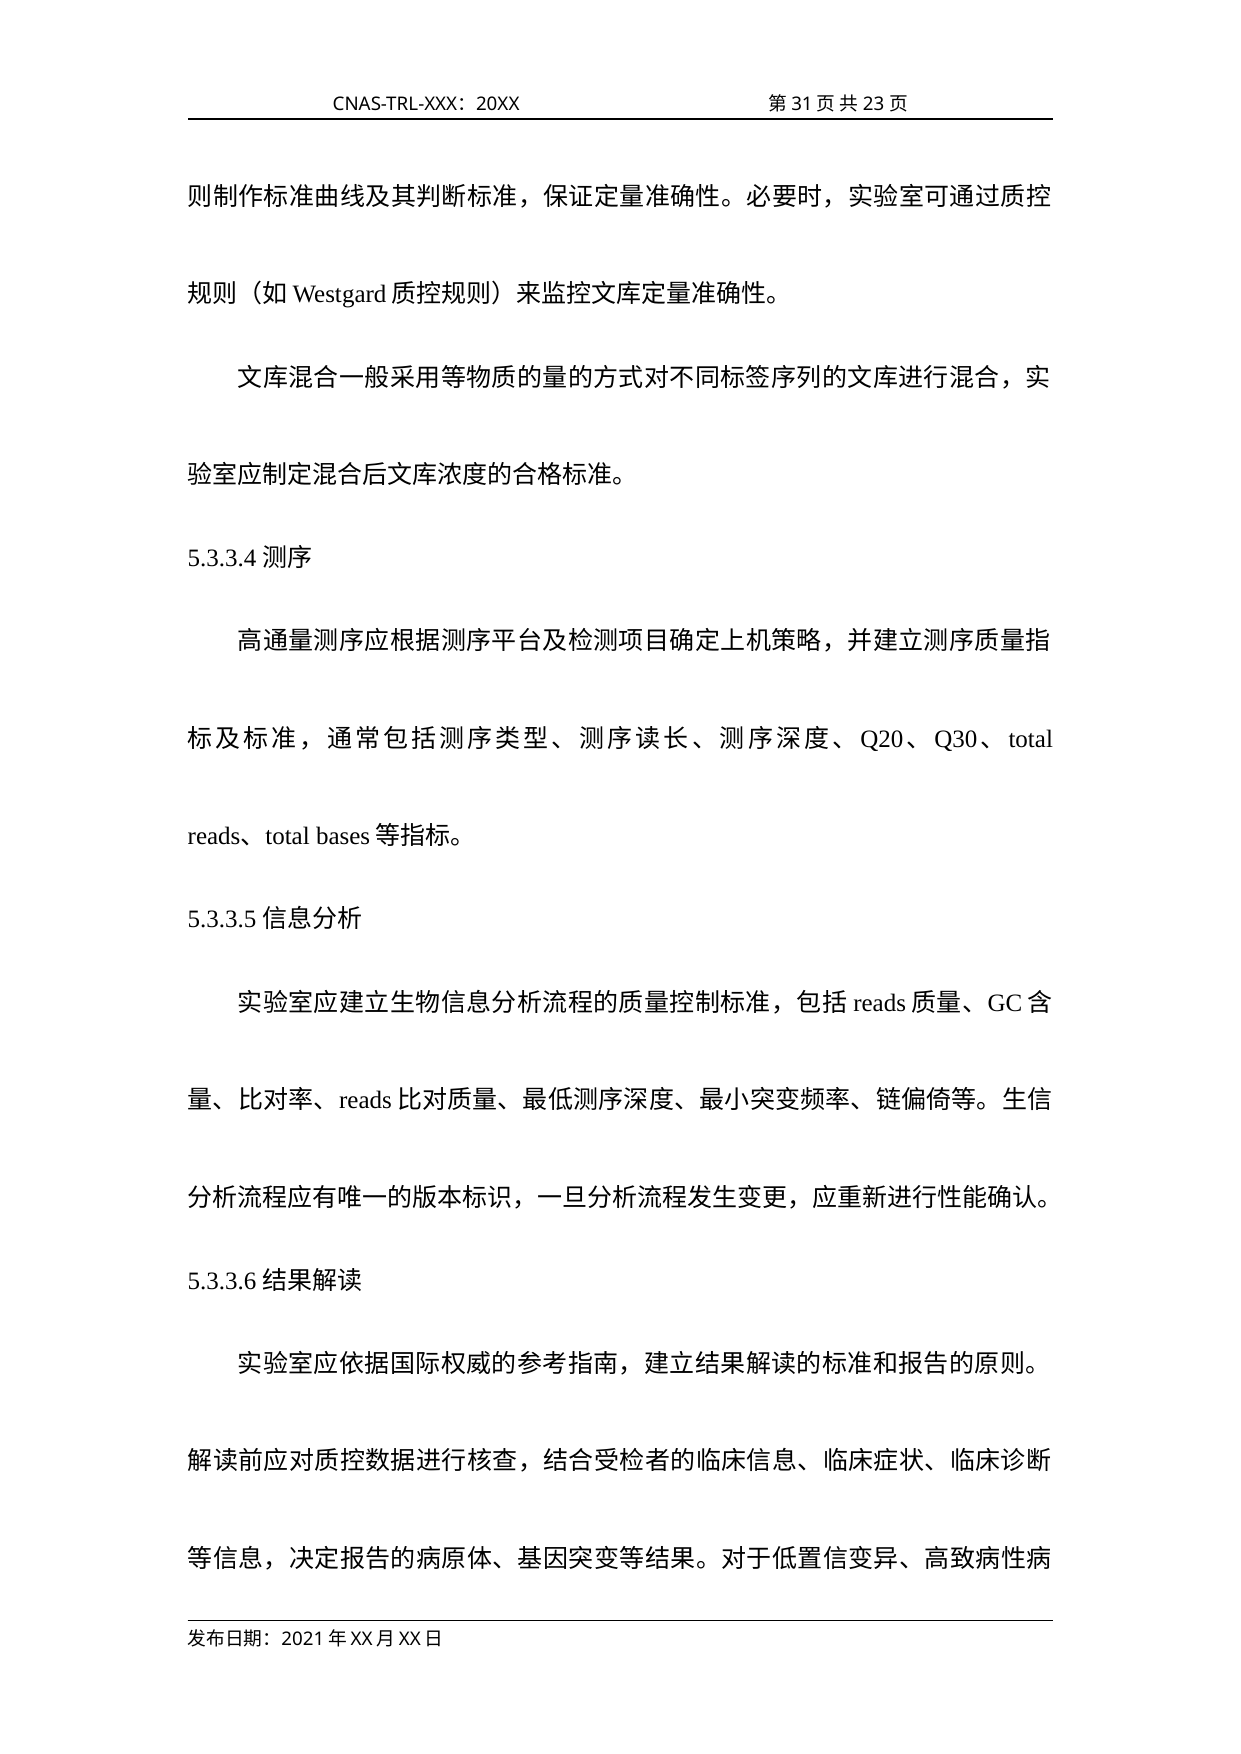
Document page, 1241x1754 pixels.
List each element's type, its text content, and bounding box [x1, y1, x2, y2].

text 5.3.3.4 测序 [187, 523, 1053, 588]
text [187, 1329, 1053, 1589]
text 5.3.3.5 信息分析 [187, 884, 1053, 949]
text 实验室应建立生物信息分析流程的质量控制标准，包括reads质量、GC含量、比对率、reads比对质量、最低测序深度、最小突变频率、链偏倚等。生信分析流程应有唯一的版本标识，一旦分析流程发生变更，应重新进行性能确认。 [187, 968, 1053, 1228]
text 文库混合一般采用等物质的量的方式对不同标签序列的文库进行混合，实验室应制定混合后文库浓度的合格标准。 [187, 343, 1053, 505]
text 高通量测序应根据测序平台及检测项目确定上机策略，并建立测序质量指标及标准，通常包括测序类型、测序读长、测序深度、Q20、Q30、total reads、total bases等指标。 [187, 606, 1053, 866]
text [187, 162, 1053, 324]
text 5.3.3.6 结果解读 [187, 1246, 1053, 1311]
